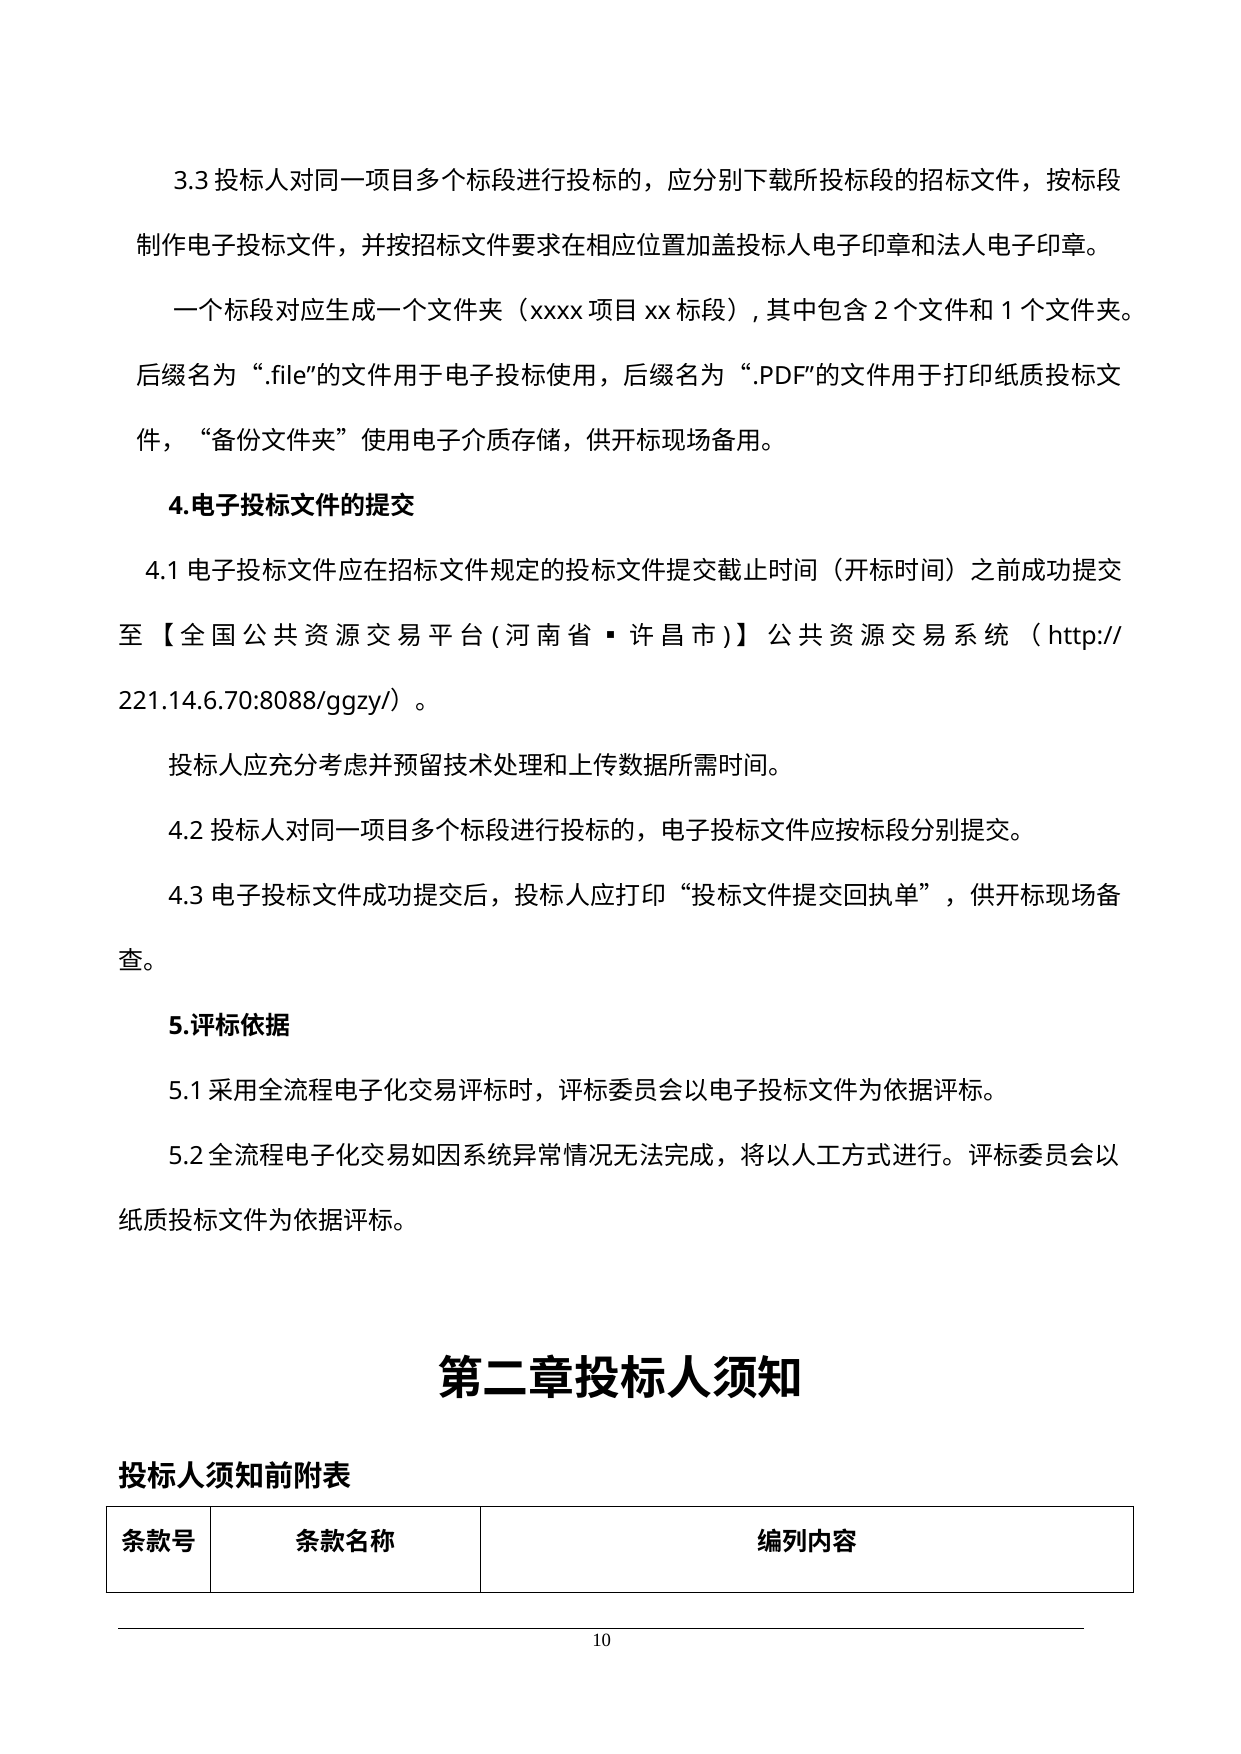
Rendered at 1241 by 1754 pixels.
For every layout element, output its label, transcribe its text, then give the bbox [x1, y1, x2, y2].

text 一个标段对应生成一个文件夹（xxxx项目xx标段）, 其中包含2个文件和1个文件夹。后缀名为“.file”的文件用于电子投标使用，后缀名为“.PDF”的文件用于打印纸质投标文件，“备份文件夹”使用电子介质存储，供开标现场备用。 [136, 276, 1122, 471]
table_header 条款名称 [211, 1507, 480, 1592]
text 5.2全流程电子化交易如因系统异常情况无法完成，将以人工方式进行。评标委员会以纸质投标文件为依据评标。 [118, 1121, 1122, 1251]
subtitle 第二章投标人须知 [118, 1341, 1122, 1408]
text 4.电子投标文件的提交 [118, 471, 1122, 536]
text 4.2 投标人对同一项目多个标段进行投标的，电子投标文件应按标段分别提交。 [118, 796, 1122, 861]
text 5.1采用全流程电子化交易评标时，评标委员会以电子投标文件为依据评标。 [118, 1056, 1122, 1121]
text 4.1电子投标文件应在招标文件规定的投标文件提交截止时间（开标时间）之前成功提交至【全国公共资源交易平台(河南省▪许昌市)】公共资源交易系统（http://221.14.6.70:8088/ggzy/）。 [118, 536, 1122, 731]
text 投标人应充分考虑并预留技术处理和上传数据所需时间。 [118, 731, 1122, 796]
text 5.评标依据 [118, 991, 1122, 1056]
table_header 条款号 [107, 1507, 210, 1592]
table_header 编列内容 [481, 1507, 1133, 1592]
text 投标人须知前附表 [118, 1441, 1122, 1506]
text 4.3 电子投标文件成功提交后，投标人应打印“投标文件提交回执单”，供开标现场备查。 [118, 861, 1122, 991]
text 3.3投标人对同一项目多个标段进行投标的，应分别下载所投标段的招标文件，按标段制作电子投标文件，并按招标文件要求在相应位置加盖投标人电子印章和法人电子印章。 [136, 146, 1122, 276]
